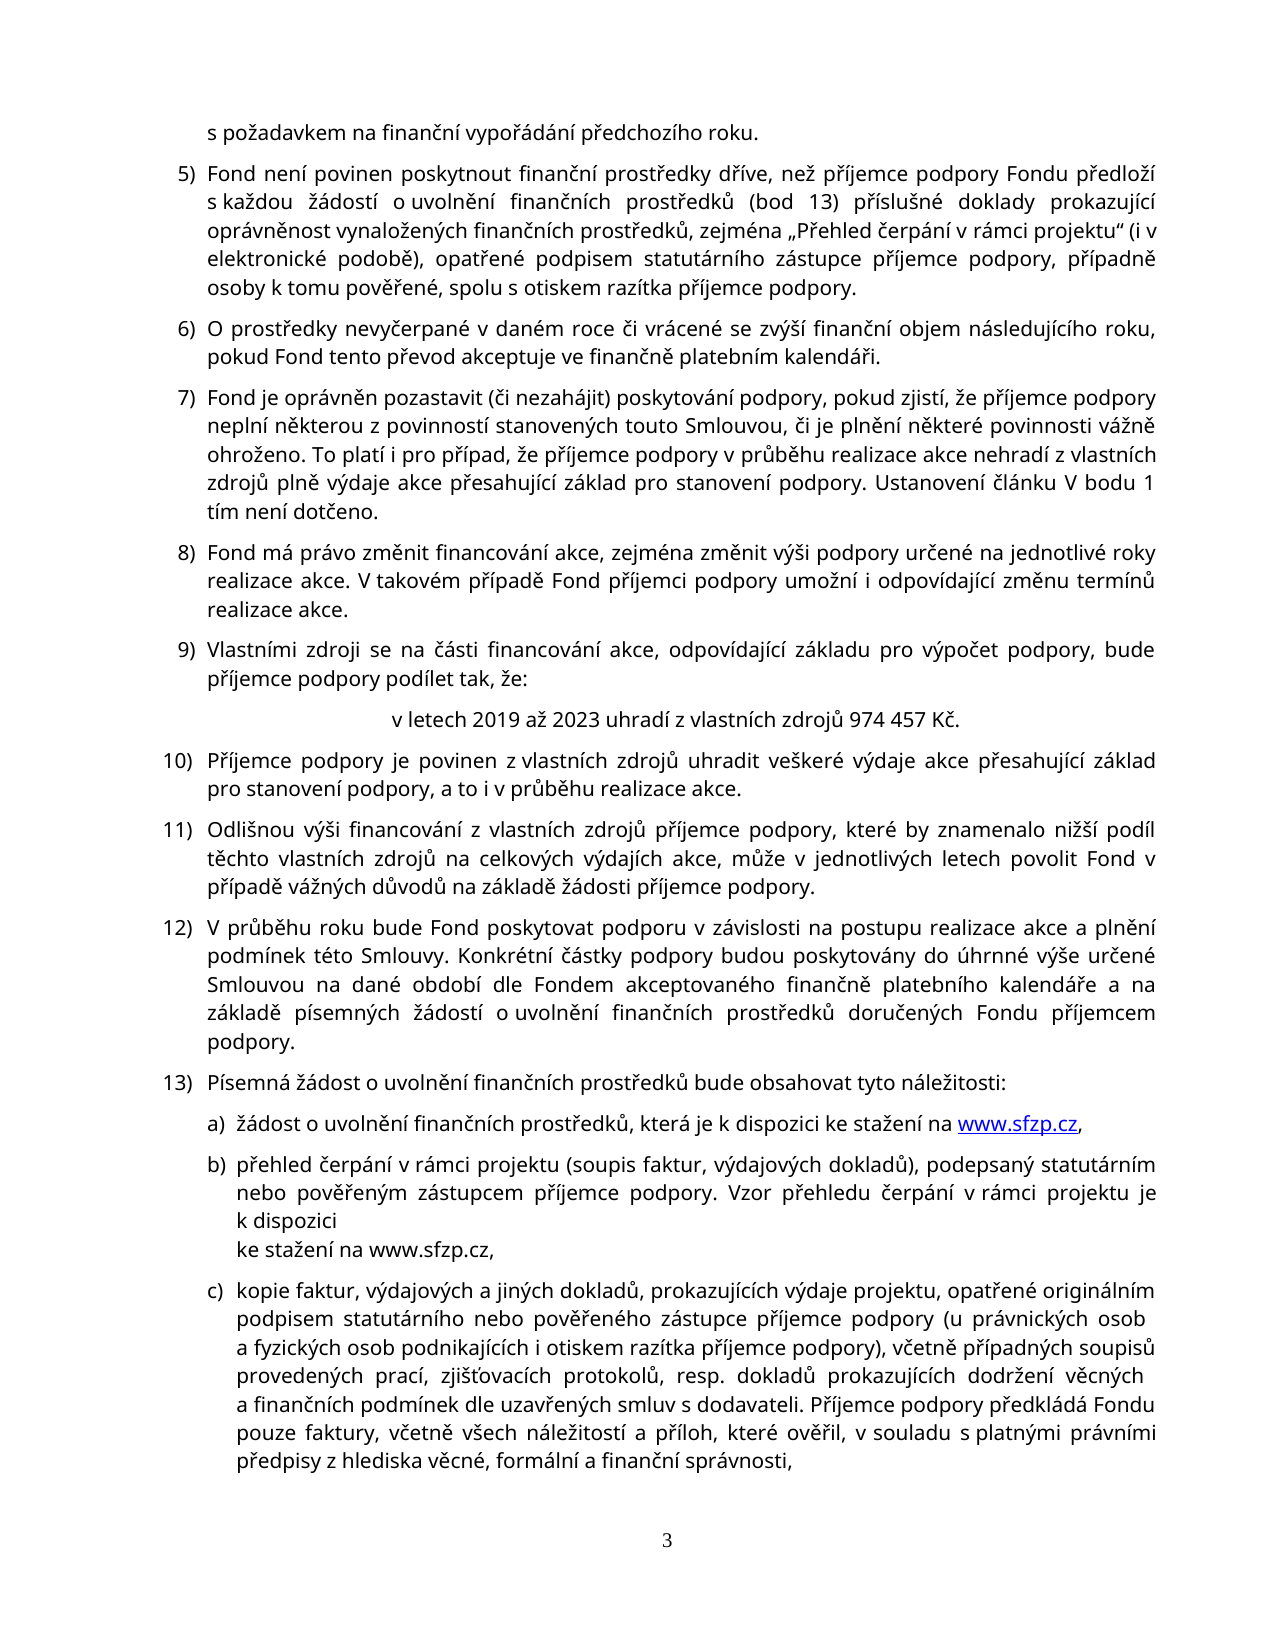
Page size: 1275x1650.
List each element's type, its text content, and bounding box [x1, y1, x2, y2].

list Fond není povinen poskytnout finanční prostředky dříve, než příjemce podpory Fondu předloží s každou žádostí o uvolnění finančních prostředků (bod 13) příslušné doklady prokazující oprávněnost vynaložených finančních prostředků, zejména „Přehled čerpání v rámci projektu“ (i v elektronické podobě), opatřené podpisem statutárního zástupce příjemce podpory, případně osoby k tomu pověřené, spolu s otiskem razítka příjemce podpory. [177, 159, 1157, 301]
list Odlišnou výši financování z vlastních zdrojů příjemce podpory, které by znamenalo nižší podíl těchto vlastních zdrojů na celkových výdajích akce, může v jednotlivých letech povolit Fond v případě vážných důvodů na základě žádosti příjemce podpory. [162, 815, 1157, 901]
list přehled čerpání v rámci projektu (soupis faktur, výdajových dokladů), podepsaný statutárním nebo pověřeným zástupcem příjemce podpory. Vzor přehledu čerpání v rámci projektu je k dispozici ke stažení na www.sfzp.cz, [207, 1150, 1157, 1263]
text v letech 2019 až 2023 uhradí z vlastních zdrojů 974 457 Kč. [162, 705, 1157, 733]
list žádost o uvolnění finančních prostředků, která je k dispozici ke stažení na www.sfzp.cz, [207, 1109, 1157, 1137]
list Fond má právo změnit financování akce, zejména změnit výši podpory určené na jednotlivé roky realizace akce. V takovém případě Fond příjemci podpory umožní i odpovídající změnu termínů realizace akce. [177, 538, 1157, 623]
list O prostředky nevyčerpané v daném roce či vrácené se zvýší finanční objem následujícího roku, pokud Fond tento převod akceptuje ve finančně platebním kalendáři. [177, 314, 1157, 371]
list Příjemce podpory je povinen z vlastních zdrojů uhradit veškeré výdaje akce přesahující základ pro stanovení podpory, a to i v průběhu realizace akce. [162, 746, 1157, 803]
list Fond je oprávněn pozastavit (či nezahájit) poskytování podpory, pokud zjistí, že příjemce podpory neplní některou z povinností stanovených touto Smlouvou, či je plnění některé povinnosti vážně ohroženo. To platí i pro případ, že příjemce podpory v průběhu realizace akce nehradí z vlastních zdrojů plně výdaje akce přesahující základ pro stanovení podpory. Ustanovení článku V bodu 1 tím není dotčeno. [177, 383, 1157, 525]
list V průběhu roku bude Fond poskytovat podporu v závislosti na postupu realizace akce a plnění podmínek této Smlouvy. Konkrétní částky podpory budou poskytovány do úhrnné výše určené Smlouvou na dané období dle Fondem akceptovaného finančně platebního kalendáře a na základě písemných žádostí o uvolnění finančních prostředků doručených Fondu příjemcem podpory. [162, 913, 1157, 1055]
list Vlastními zdroji se na části financování akce, odpovídající základu pro výpočet podpory, bude příjemce podpory podílet tak, že: [177, 636, 1157, 692]
list Písemná žádost o uvolnění finančních prostředků bude obsahovat tyto náležitosti: [162, 1068, 1157, 1096]
list kopie faktur, výdajových a jiných dokladů, prokazujících výdaje projektu, opatřené originálním podpisem statutárního nebo pověřeného zástupce příjemce podpory (u právnických osob a fyzických osob podnikajících i otiskem razítka příjemce podpory), včetně případných soupisů provedených prací, zjišťovacích protokolů, resp. dokladů prokazujících dodržení věcných a finančních podmínek dle uzavřených smluv s dodavateli. Příjemce podpory předkládá Fondu pouze faktury, včetně všech náležitostí a příloh, které ověřil, v souladu s platnými právními předpisy z hlediska věcné, formální a finanční správnosti, [207, 1276, 1157, 1475]
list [177, 118, 1157, 147]
